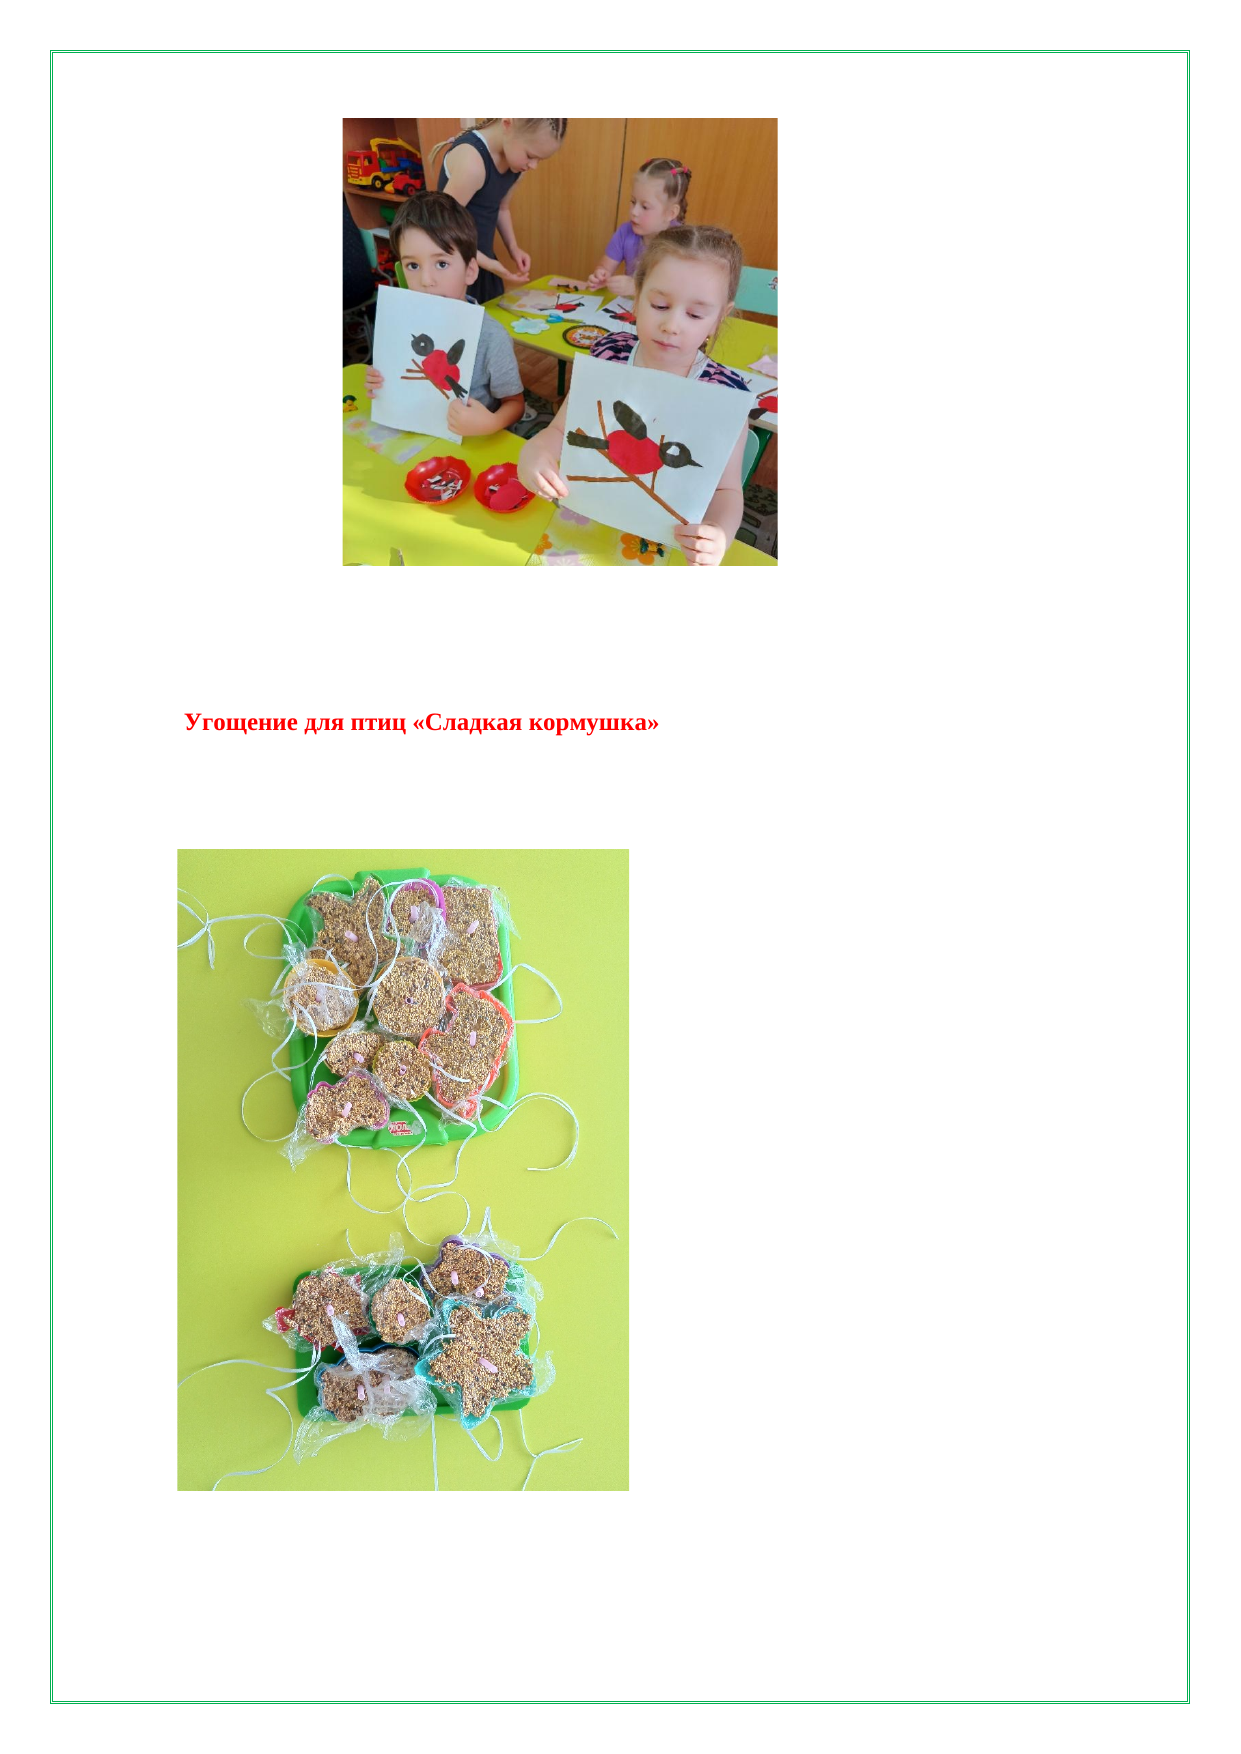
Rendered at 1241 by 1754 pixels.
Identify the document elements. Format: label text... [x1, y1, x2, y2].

picture [342, 118, 778, 566]
picture [177, 849, 630, 1491]
text Угощение для птиц «Сладкая кормушка» [177, 707, 1152, 735]
